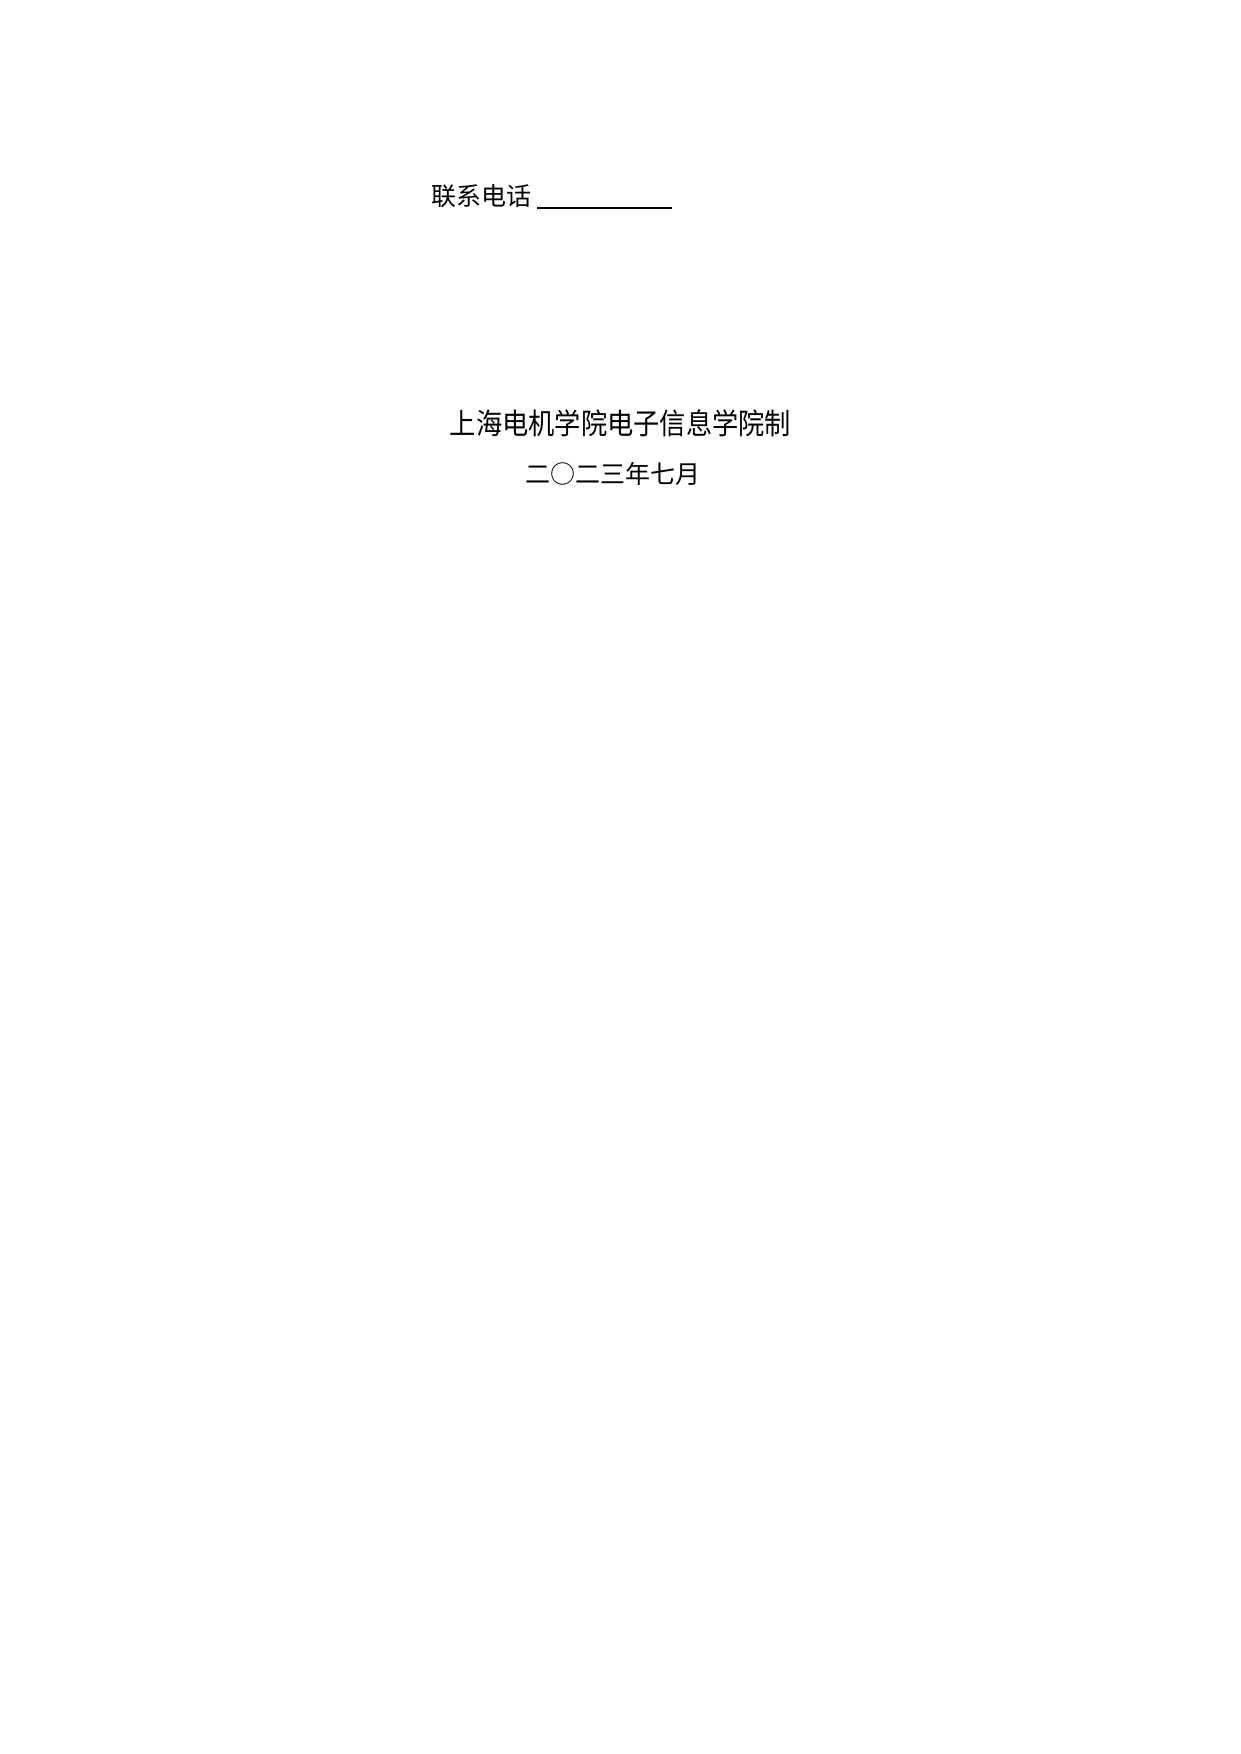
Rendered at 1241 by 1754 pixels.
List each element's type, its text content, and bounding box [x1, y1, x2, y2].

text 上海电机学院电子信息学院制 [187, 389, 1053, 454]
text 二○二三年七月 [187, 454, 1053, 491]
text 联系电话 [406, 162, 1053, 227]
